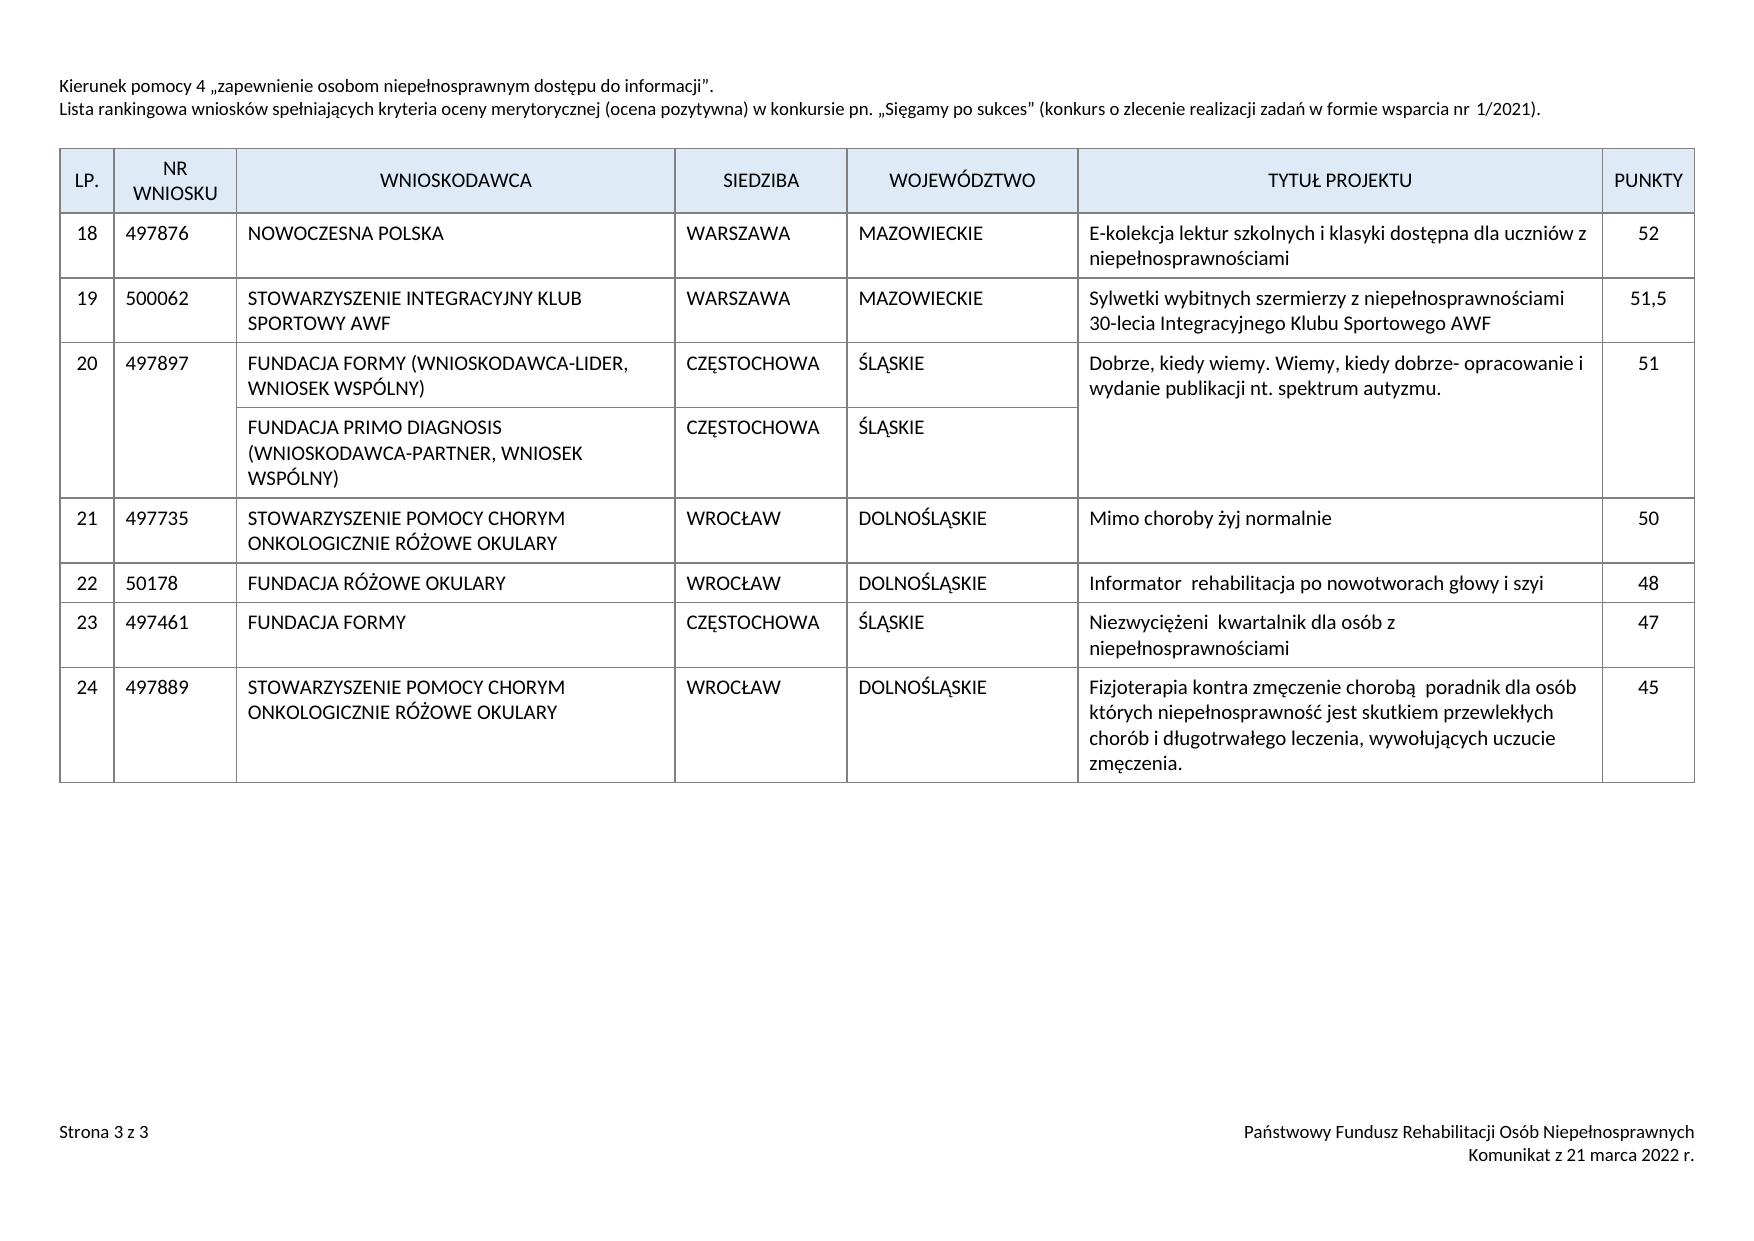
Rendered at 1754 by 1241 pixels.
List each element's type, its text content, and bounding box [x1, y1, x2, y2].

table_cell 22 [61, 564, 113, 601]
table_cell FUNDACJA PRIMO DIAGNOSIS (WNIOSKODAWCA-PARTNER, WNIOSEK WSPÓLNY) [237, 408, 674, 497]
table_cell ŚLĄSKIE [848, 408, 1077, 497]
table_header WNIOSKODAWCA [237, 149, 674, 212]
table_cell WROCŁAW [676, 564, 846, 601]
table_cell 23 [61, 603, 113, 666]
table_cell ŚLĄSKIE [848, 343, 1077, 407]
table_cell Niezwyciężeni kwartalnik dla osób z niepełnosprawnościami [1079, 603, 1602, 666]
table_header TYTUŁ PROJEKTU [1079, 149, 1602, 212]
table_cell ŚLĄSKIE [848, 603, 1077, 666]
table_cell 18 [61, 214, 113, 277]
table_cell DOLNOŚLĄSKIE [848, 668, 1077, 782]
table_cell STOWARZYSZENIE INTEGRACYJNY KLUB SPORTOWY AWF [237, 279, 674, 342]
table_cell CZĘSTOCHOWA [676, 603, 846, 666]
table_cell DOLNOŚLĄSKIE [848, 499, 1077, 562]
table_cell 497897 [115, 343, 236, 497]
table_header WOJEWÓDZTWO [848, 149, 1077, 212]
table_cell FUNDACJA FORMY [237, 603, 674, 666]
table_header SIEDZIBA [676, 149, 846, 212]
table_cell 47 [1603, 603, 1694, 666]
table_cell 20 [61, 343, 113, 497]
table_header NR WNIOSKU [115, 149, 236, 212]
table_cell NOWOCZESNA POLSKA [237, 214, 674, 277]
table_cell WARSZAWA [676, 214, 846, 277]
table_cell Mimo choroby żyj normalnie [1079, 499, 1602, 562]
table_cell FUNDACJA FORMY (WNIOSKODAWCA-LIDER, WNIOSEK WSPÓLNY) [237, 343, 674, 407]
table_cell Informator rehabilitacja po nowotworach głowy i szyi [1079, 564, 1602, 601]
table_cell 497876 [115, 214, 236, 277]
table_cell WROCŁAW [676, 668, 846, 782]
table_cell 497889 [115, 668, 236, 782]
table_cell Sylwetki wybitnych szermierzy z niepełnosprawnościami 30-lecia Integracyjnego Klubu Sportowego AWF [1079, 279, 1602, 342]
table_cell 497735 [115, 499, 236, 562]
table_cell 19 [61, 279, 113, 342]
table_cell 51,5 [1603, 279, 1694, 342]
table_cell WARSZAWA [676, 279, 846, 342]
table_cell Dobrze, kiedy wiemy. Wiemy, kiedy dobrze- opracowanie i wydanie publikacji nt. spektrum autyzmu. [1079, 343, 1602, 497]
table_cell 52 [1603, 214, 1694, 277]
table_cell 50 [1603, 499, 1694, 562]
table_cell DOLNOŚLĄSKIE [848, 564, 1077, 601]
table_cell 48 [1603, 564, 1694, 601]
table_cell 497461 [115, 603, 236, 666]
table_cell 500062 [115, 279, 236, 342]
table_cell 24 [61, 668, 113, 782]
table_cell MAZOWIECKIE [848, 214, 1077, 277]
table_cell CZĘSTOCHOWA [676, 343, 846, 407]
table_cell FUNDACJA RÓŻOWE OKULARY [237, 564, 674, 601]
table_cell Fizjoterapia kontra zmęczenie chorobą poradnik dla osób których niepełnosprawność jest skutkiem przewlekłych chorób i długotrwałego leczenia, wywołujących uczucie zmęczenia. [1079, 668, 1602, 782]
table_header PUNKTY [1603, 149, 1694, 212]
table_cell 50178 [115, 564, 236, 601]
table_cell STOWARZYSZENIE POMOCY CHORYM ONKOLOGICZNIE RÓŻOWE OKULARY [237, 499, 674, 562]
table_cell 45 [1603, 668, 1694, 782]
table_cell CZĘSTOCHOWA [676, 408, 846, 497]
table_cell MAZOWIECKIE [848, 279, 1077, 342]
table_cell 51 [1603, 343, 1694, 497]
table_cell WROCŁAW [676, 499, 846, 562]
table_cell STOWARZYSZENIE POMOCY CHORYM ONKOLOGICZNIE RÓŻOWE OKULARY [237, 668, 674, 782]
table_cell 21 [61, 499, 113, 562]
table_header LP. [61, 149, 113, 212]
table_cell E-kolekcja lektur szkolnych i klasyki dostępna dla uczniów z niepełnosprawnościami [1079, 214, 1602, 277]
